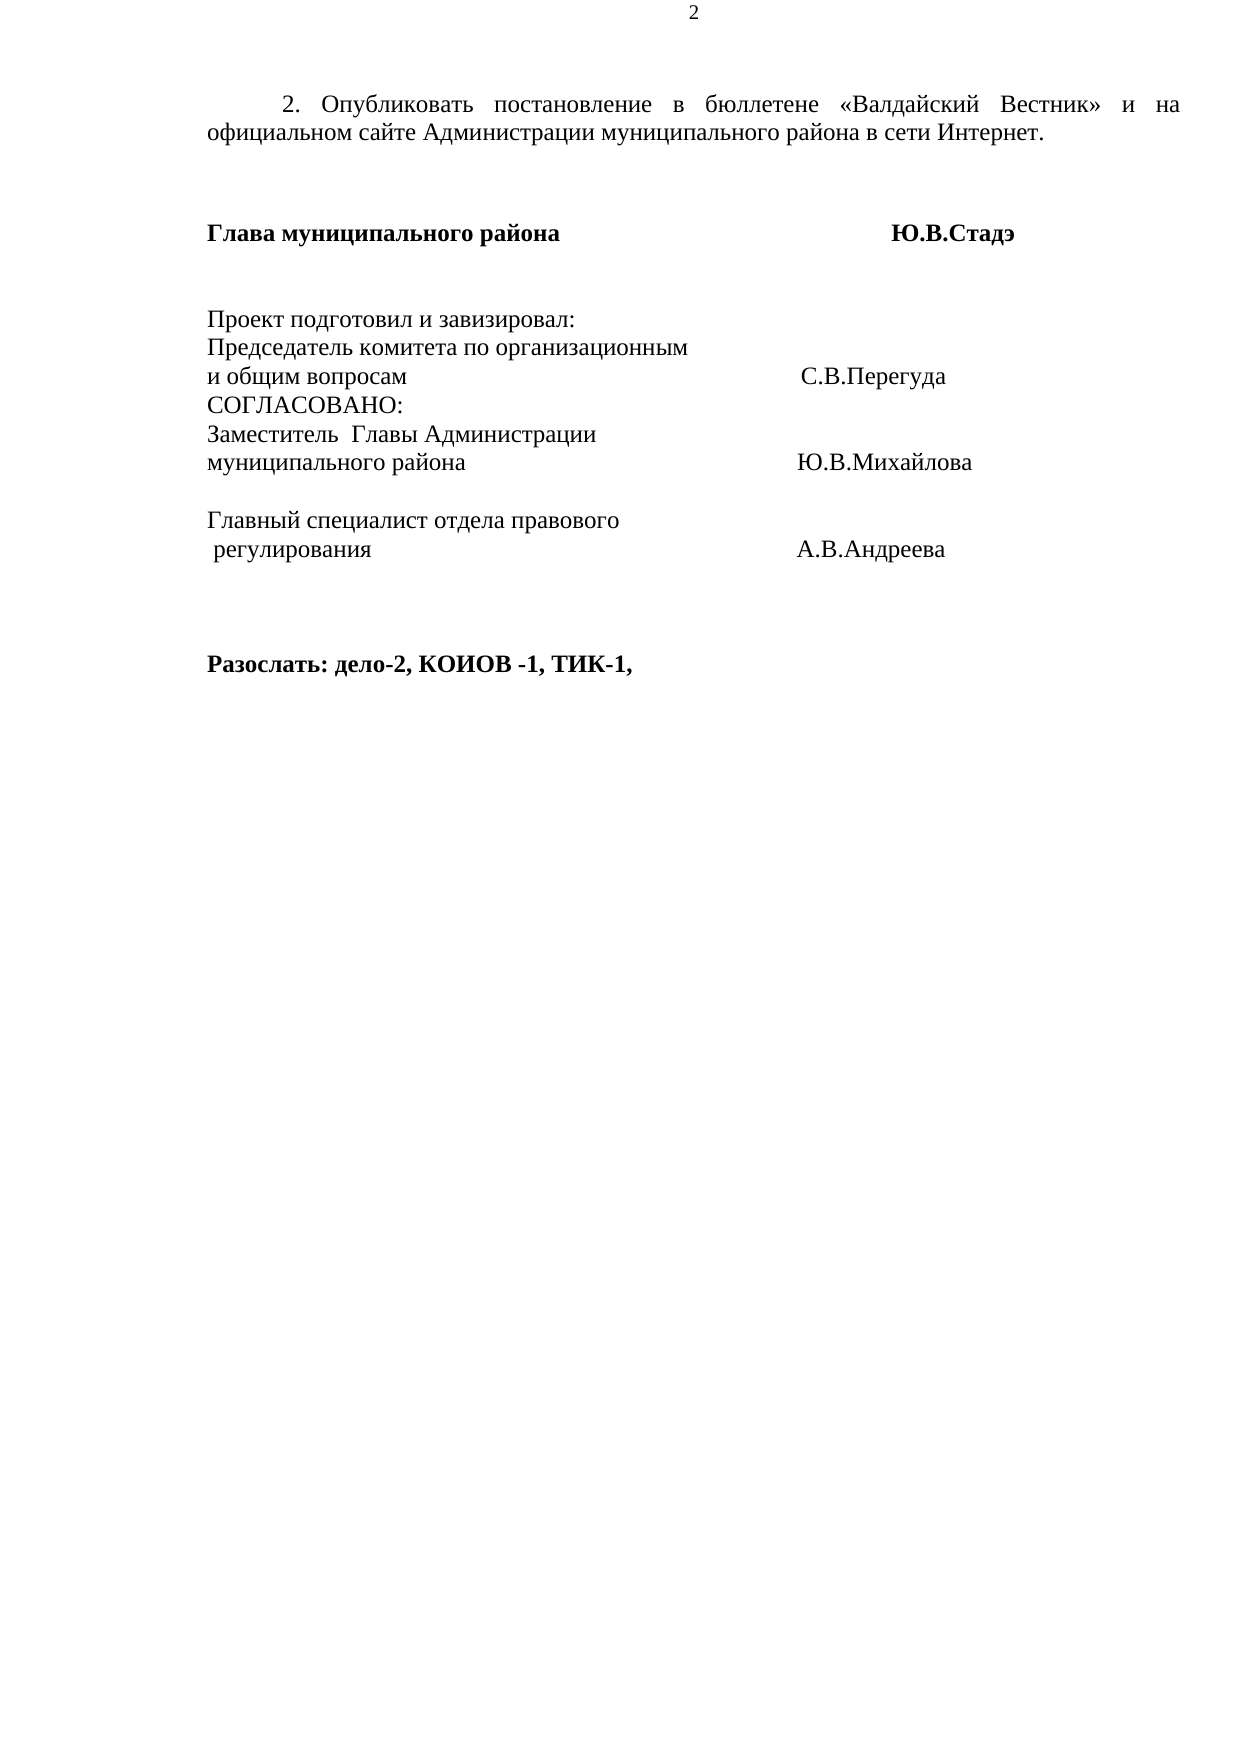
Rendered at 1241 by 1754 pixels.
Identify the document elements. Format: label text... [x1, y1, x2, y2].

text Глава муниципального района Ю.В.Стадэ [207, 221, 1181, 246]
text муниципального района Ю.В.Михайлова [207, 447, 1181, 476]
text 2. Опубликовать постановление в бюллетене «Валдайский Вестник» и на официальном сайте Администрации муниципального района в сети Интернет. [207, 89, 1181, 146]
text Проект подготовил и завизировал: [207, 304, 1181, 332]
text Главный специалист отдела правового [207, 505, 1181, 534]
text Председатель комитета по организационным [207, 332, 1181, 361]
text Разослать: дело-2, КОИОВ -1, ТИК-1, [207, 649, 1181, 677]
text Заместитель Главы Администрации [207, 419, 1181, 447]
text регулирования А.В.Андреева [207, 534, 1181, 562]
text СОГЛАСОВАНО: [207, 390, 1181, 419]
text и общим вопросам С.В.Перегуда [207, 361, 1181, 390]
